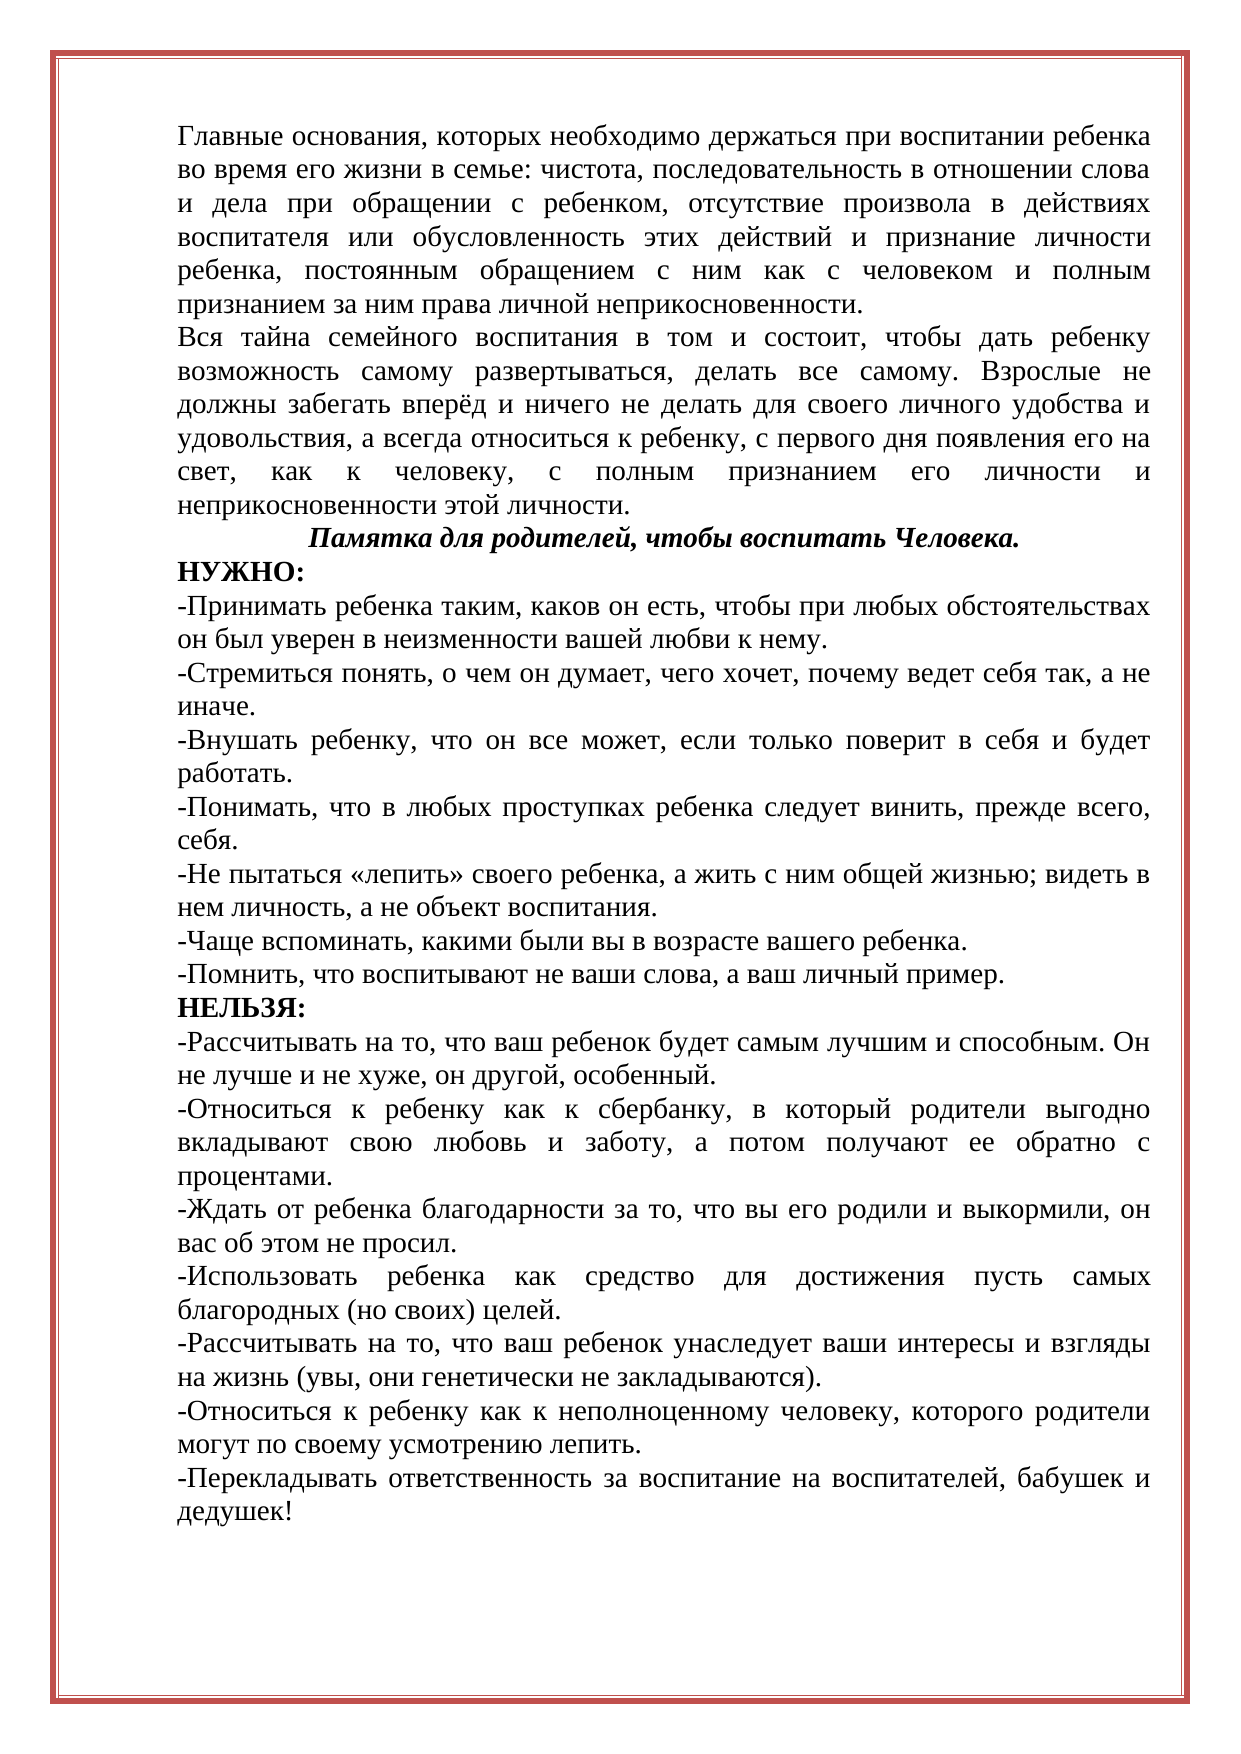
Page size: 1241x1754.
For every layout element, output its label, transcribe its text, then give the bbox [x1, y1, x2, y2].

text -Помнить, что воспитывают не ваши слова, а ваш личный пример. [177, 957, 1152, 990]
text -Использовать ребенка как средство для достижения пусть самых благородных (но своих) целей. [177, 1258, 1152, 1326]
text -Относиться к ребенку как к сбербанку, в который родители выгодно вкладывают свою любовь и заботу, а потом получают ее обратно с процентами. [177, 1091, 1152, 1191]
text -Ждать от ребенка благодарности за то, что вы его родили и выкормили, он вас об этом не просил. [177, 1191, 1152, 1258]
text НЕЛЬЗЯ: [177, 990, 1152, 1024]
text Главные основания, которых необходимо держаться при воспитании ребенка во время его жизни в семье: чистота, последовательность в отношении слова и дела при обращении с ребенком, отсутствие произвола в действиях воспитателя или обусловленность этих действий и признание личности ребенка, постоянным обращением с ним как с человеком и полным признанием за ним права личной неприкосновенности. [177, 118, 1152, 319]
text -Перекладывать ответственность за воспитание на воспитателей, бабушек и дедушек! [177, 1460, 1152, 1527]
text -Не пытаться «лепить» своего ребенка, а жить с ним общей жизнью; видеть в нем личность, а не объект воспитания. [177, 856, 1152, 923]
text -Принимать ребенка таким, каков он есть, чтобы при любых обстоятельствах он был уверен в неизменности вашей любви к нему. [177, 588, 1152, 655]
text Памятка для родителей, чтобы воспитать Человека. [177, 521, 1152, 554]
text -Рассчитывать на то, что ваш ребенок будет самым лучшим и способным. Он не лучше и не хуже, он другой, особенный. [177, 1024, 1152, 1091]
text -Относиться к ребенку как к неполноценному человеку, которого родители могут по своему усмотрению лепить. [177, 1393, 1152, 1460]
text -Понимать, что в любых проступках ребенка следует винить, прежде всего, себя. [177, 789, 1152, 856]
text Вся тайна семейного воспитания в том и состоит, чтобы дать ребенку возможность самому развертываться, делать все самому. Взрослые не должны забегать вперёд и ничего не делать для своего личного удобства и удовольствия, а всегда относиться к ребенку, с первого дня появления его на свет, как к человеку, с полным признанием его личности и неприкосновенности этой личности. [177, 319, 1152, 521]
text -Рассчитывать на то, что ваш ребенок унаследует ваши интересы и взгляды на жизнь (увы, они генетически не закладываются). [177, 1326, 1152, 1393]
text -Внушать ребенку, что он все может, если только поверит в себя и будет работать. [177, 722, 1152, 789]
text -Стремиться понять, о чем он думает, чего хочет, почему ведет себя так, а не иначе. [177, 655, 1152, 722]
text НУЖНО: [177, 554, 1152, 588]
text -Чаще вспоминать, какими были вы в возрасте вашего ребенка. [177, 923, 1152, 957]
